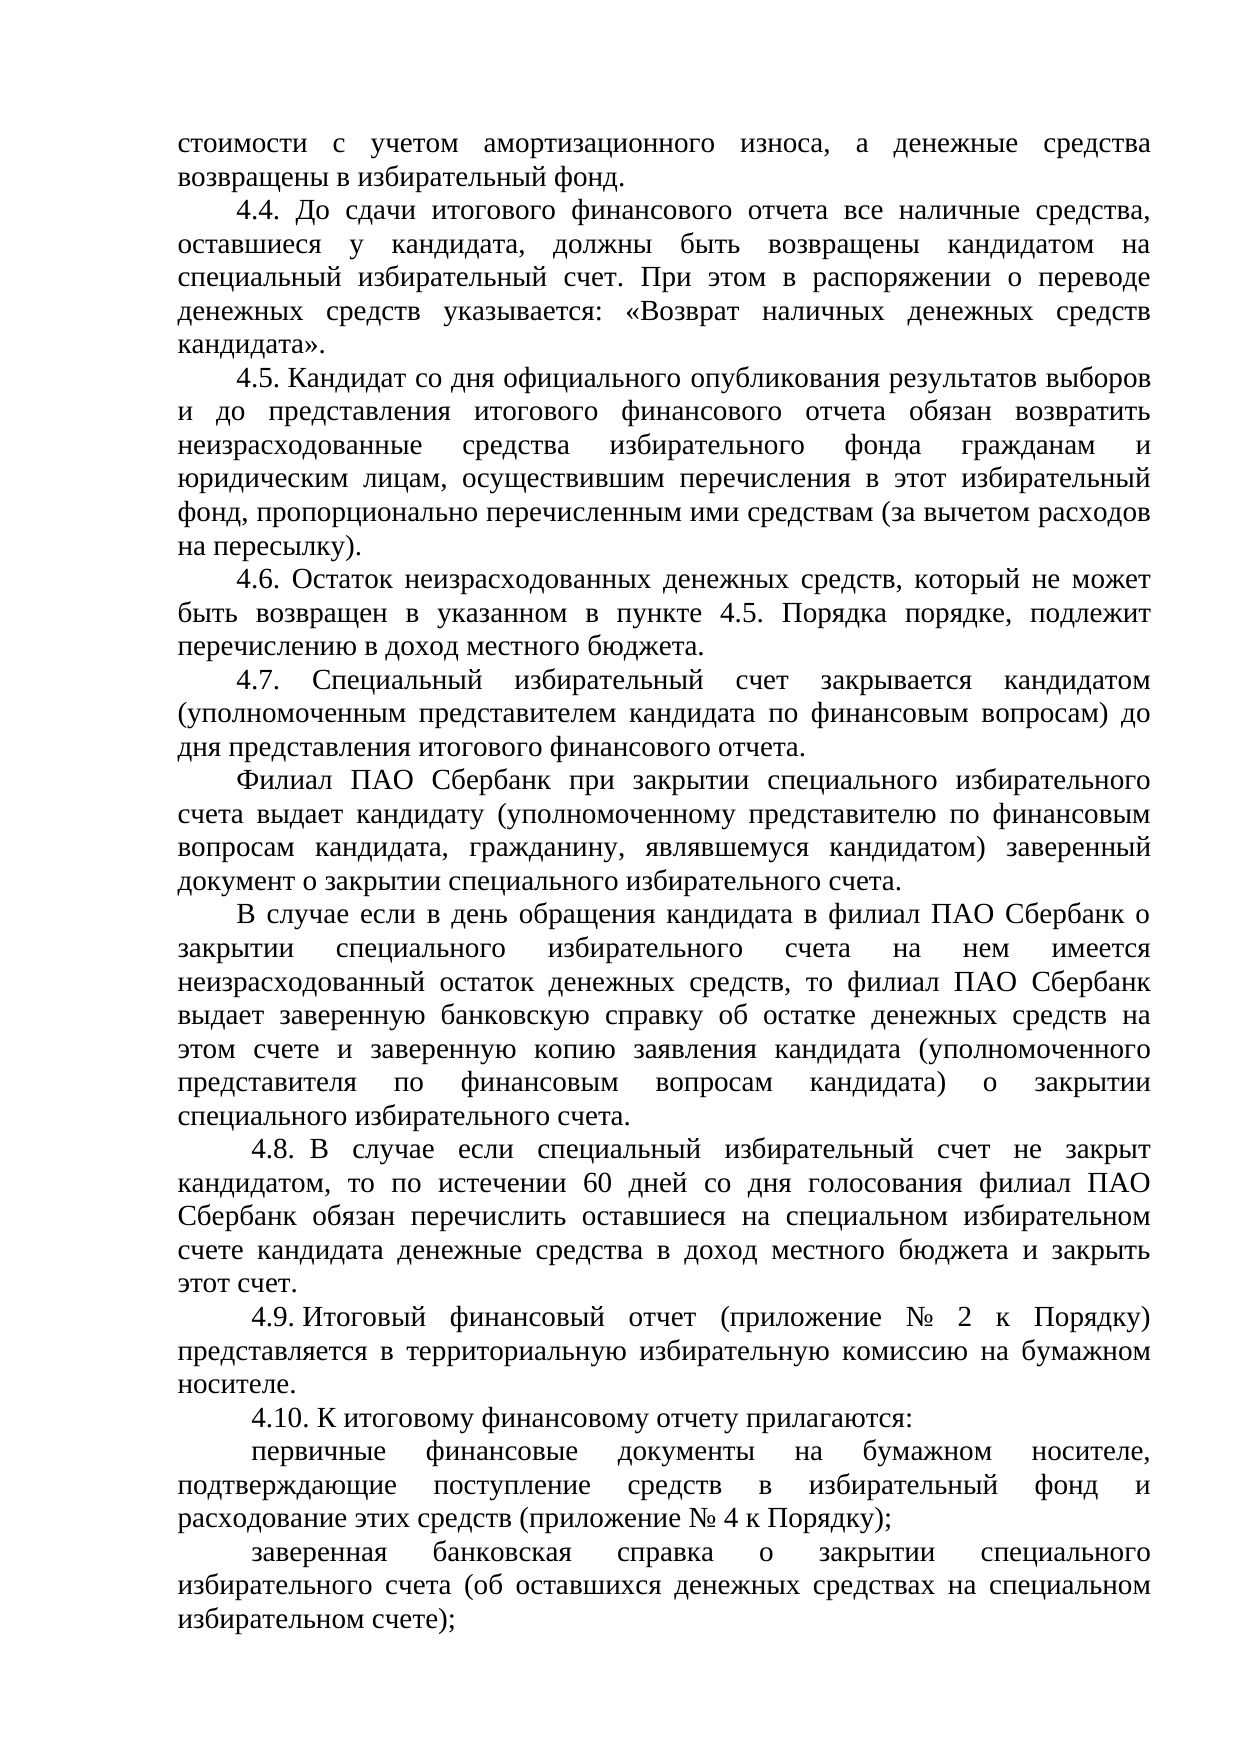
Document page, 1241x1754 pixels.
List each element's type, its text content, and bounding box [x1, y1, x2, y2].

text 4.8. В случае если специальный избирательный счет не закрыт кандидатом, то по истечении 60 дней со дня голосования филиал ПАО Сбербанк обязан перечислить оставшиеся на специальном избирательном счете кандидата денежные средства в доход местного бюджета и закрыть этот счет. [177, 1131, 1152, 1299]
text первичные финансовые документы на бумажном носителе, подтверждающие поступление средств в избирательный фонд и расходование этих средств (приложение № 4 к Порядку); [177, 1433, 1152, 1534]
text 4.9. Итоговый финансовый отчет (приложение № 2 к Порядку) представляется в территориальную избирательную комиссию на бумажном носителе. [177, 1299, 1152, 1400]
text Филиал ПАО Сбербанк при закрытии специального избирательного счета выдает кандидату (уполномоченному представителю по финансовым вопросам кандидата, гражданину, являвшемуся кандидатом) заверенный документ о закрытии специального избирательного счета. [177, 762, 1152, 897]
text В случае если в день обращения кандидата в филиал ПАО Сбербанк о закрытии специального избирательного счета на нем имеется неизрасходованный остаток денежных средств, то филиал ПАО Сбербанк выдает заверенную банковскую справку об остатке денежных средств на этом счете и заверенную копию заявления кандидата (уполномоченного представителя по финансовым вопросам кандидата) о закрытии специального избирательного счета. [177, 897, 1152, 1131]
text заверенная банковская справка о закрытии специального избирательного счета (об оставшихся денежных средствах на специальном избирательном счете); [177, 1534, 1152, 1634]
text 4.10. К итоговому финансовому отчету прилагаются: [177, 1400, 1152, 1433]
text 4.5. Кандидат со дня официального опубликования результатов выборов и до представления итогового финансового отчета обязан возвратить неизрасходованные средства избирательного фонда гражданам и юридическим лицам, осуществившим перечисления в этот избирательный фонд, пропорционально перечисленным ими средствам (за вычетом расходов на пересылку). [177, 360, 1152, 561]
text 4.6. Остаток неизрасходованных денежных средств, который не может быть возвращен в указанном в пункте 4.5. Порядка порядке, подлежит перечислению в доход местного бюджета. [177, 561, 1152, 662]
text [177, 125, 1152, 192]
text 4.7. Специальный избирательный счет закрывается кандидатом (уполномоченным представителем кандидата по финансовым вопросам) до дня представления итогового финансового отчета. [177, 662, 1152, 762]
text 4.4. До сдачи итогового финансового отчета все наличные средства, оставшиеся у кандидата, должны быть возвращены кандидатом на специальный избирательный счет. При этом в распоряжении о переводе денежных средств указывается: «Возврат наличных денежных средств кандидата». [177, 192, 1152, 360]
